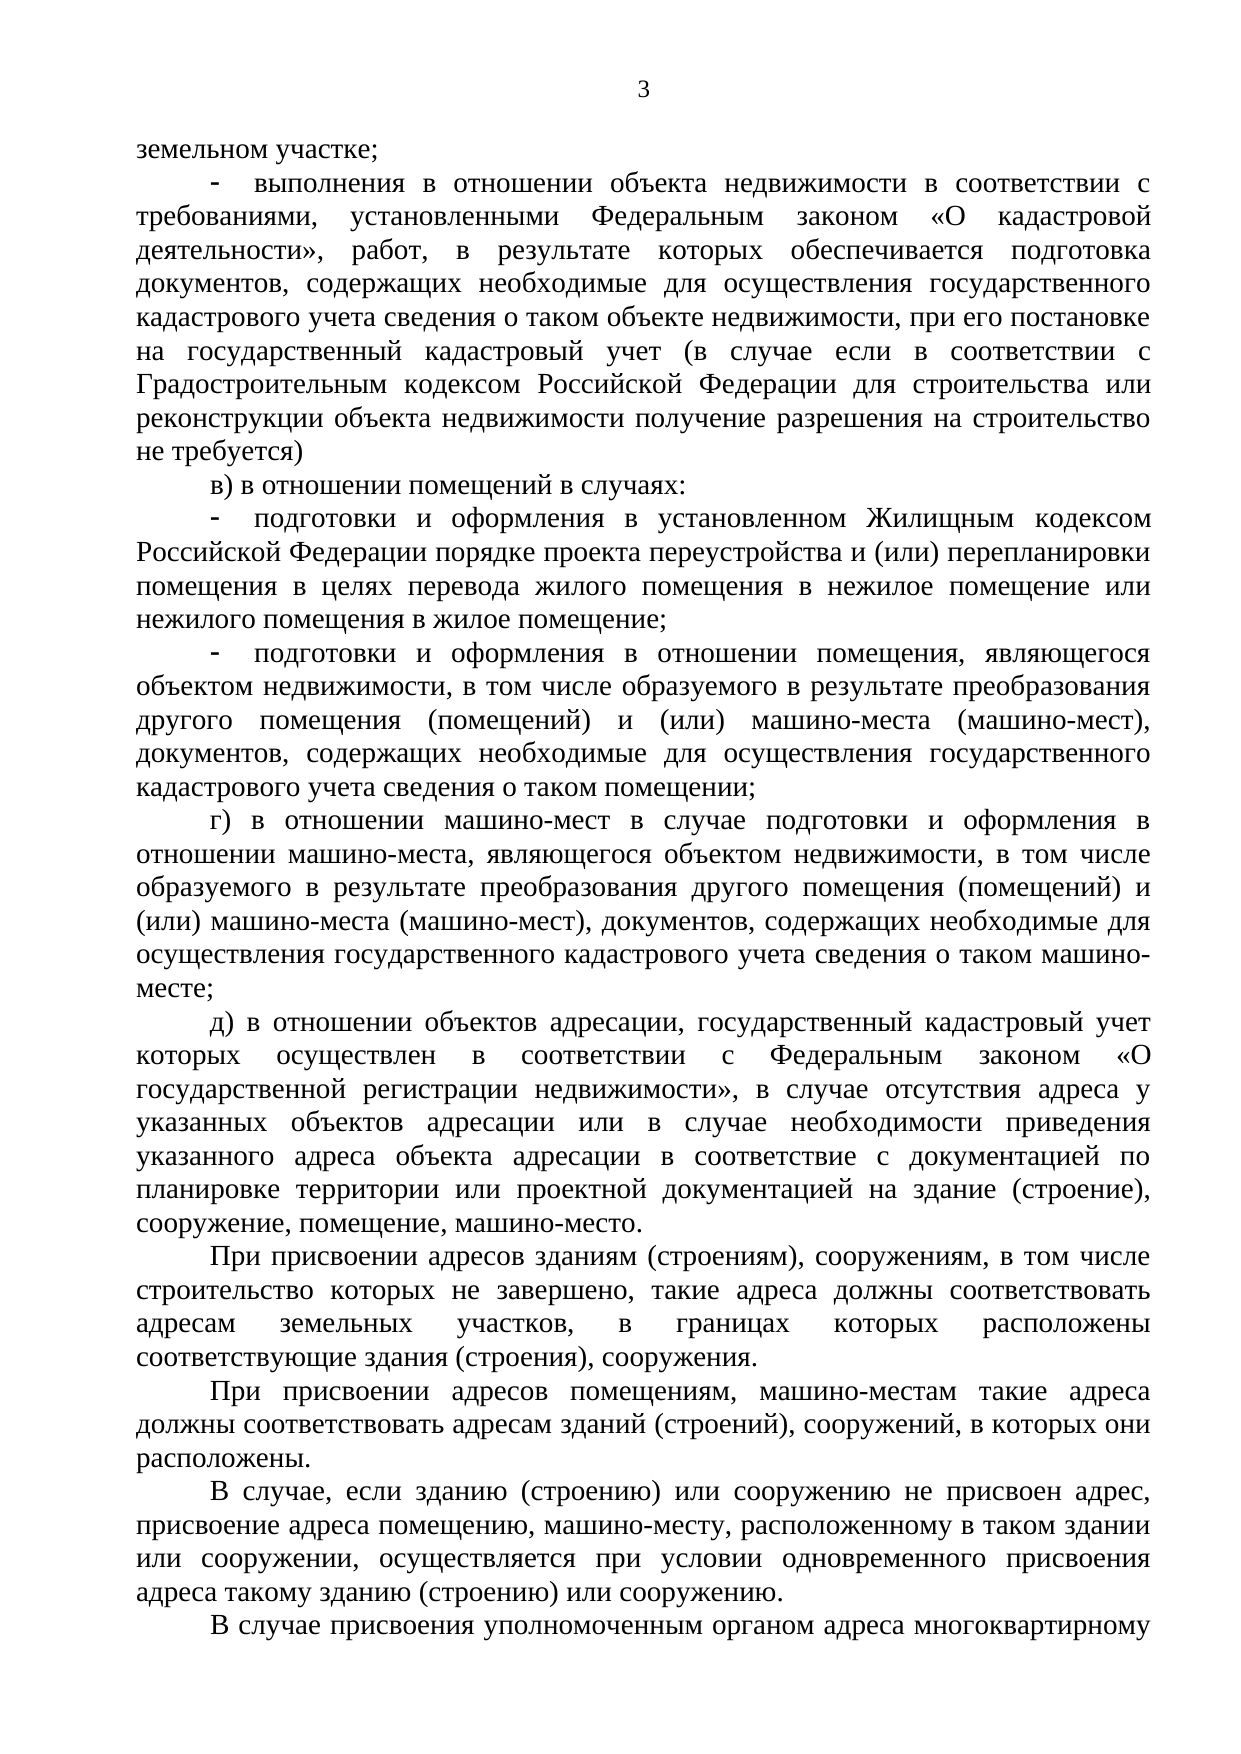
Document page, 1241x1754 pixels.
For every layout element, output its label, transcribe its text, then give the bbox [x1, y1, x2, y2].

list выполнения в отношении объекта недвижимости в соответствии с требованиями, установленными Федеральным законом «О кадастровой деятельности», работ, в результате которых обеспечивается подготовка документов, содержащих необходимые для осуществления государственного кадастрового учета сведения о таком объекте недвижимости, при его постановке на государственный кадастровый учет (в случае если в соответствии с Градостроительным кодексом Российской Федерации для строительства или реконструкции объекта недвижимости получение разрешения на строительство не требуется) [136, 165, 1152, 467]
text в) в отношении помещений в случаях: [136, 467, 1152, 500]
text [136, 1607, 1152, 1641]
text В случае, если зданию (строению) или сооружению не присвоен адрес, присвоение адреса помещению, машино-месту, расположенному в таком здании или сооружении, осуществляется при условии одновременного присвоения адреса такому зданию (строению) или сооружению. [136, 1473, 1152, 1607]
text г) в отношении машино-мест в случае подготовки и оформления в отношении машино-места, являющегося объектом недвижимости, в том числе образуемого в результате преобразования другого помещения (помещений) и (или) машино-места (машино-мест), документов, содержащих необходимые для осуществления государственного кадастрового учета сведения о таком машино-месте; [136, 802, 1152, 1004]
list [136, 131, 1152, 165]
list подготовки и оформления в установленном Жилищным кодексом Российской Федерации порядке проекта переустройства и (или) перепланировки помещения в целях перевода жилого помещения в нежилое помещение или нежилого помещения в жилое помещение; [136, 500, 1152, 635]
text При присвоении адресов зданиям (строениям), сооружениям, в том числе строительство которых не завершено, такие адреса должны соответствовать адресам земельных участков, в границах которых расположены соответствующие здания (строения), сооружения. [136, 1238, 1152, 1373]
list подготовки и оформления в отношении помещения, являющегося объектом недвижимости, в том числе образуемого в результате преобразования другого помещения (помещений) и (или) машино-места (машино-мест), документов, содержащих необходимые для осуществления государственного кадастрового учета сведения о таком помещении; [136, 635, 1152, 802]
text При присвоении адресов помещениям, машино-местам такие адреса должны соответствовать адресам зданий (строений), сооружений, в которых они расположены. [136, 1373, 1152, 1473]
text д) в отношении объектов адресации, государственный кадастровый учет которых осуществлен в соответствии с Федеральным законом «О государственной регистрации недвижимости», в случае отсутствия адреса у указанных объектов адресации или в случае необходимости приведения указанного адреса объекта адресации в соответствие с документацией по планировке территории или проектной документацией на здание (строение), сооружение, помещение, машино-место. [136, 1004, 1152, 1238]
